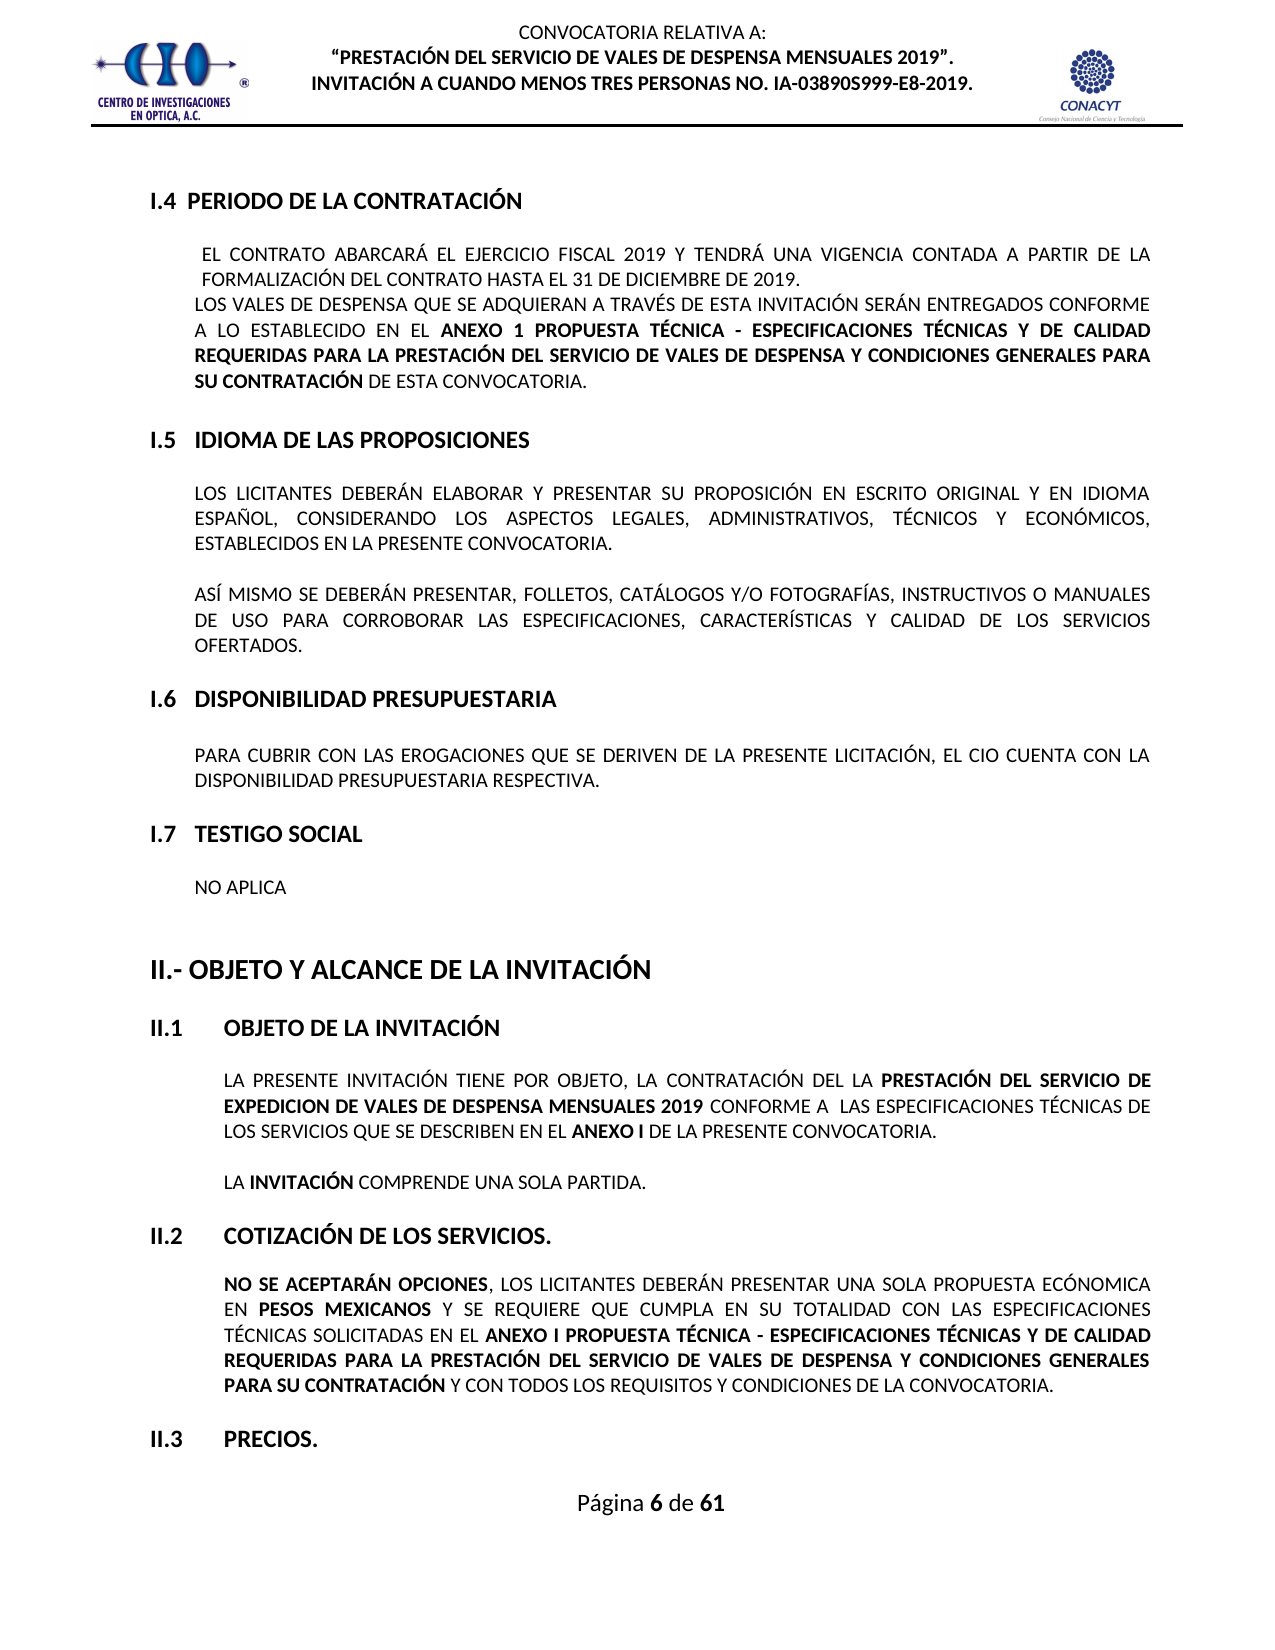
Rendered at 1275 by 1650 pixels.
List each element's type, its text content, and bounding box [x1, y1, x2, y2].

text ASÍ MISMO SE DEBERÁN PRESENTAR, FOLLETOS, CATÁLOGOS Y/O FOTOGRAFÍAS, INSTRUCTIVOS O MANUALES DE USO PARA CORROBORAR LAS ESPECIFICACIONES, CARACTERÍSTICAS Y CALIDAD DE LOS SERVICIOS OFERTADOS. [194, 581, 1152, 658]
text I.7 TESTIGO SOCIAL [150, 818, 1152, 849]
text LOS VALES DE DESPENSA QUE SE ADQUIERAN A TRAVÉS DE ESTA INVITACIÓN SERÁN ENTREGADOS CONFORME A LO ESTABLECIDO EN EL ANEXO 1 PROPUESTA TÉCNICA - ESPECIFICACIONES TÉCNICAS Y DE CALIDAD REQUERIDAS PARA LA PRESTACIÓN DEL SERVICIO DE VALES DE DESPENSA Y CONDICIONES GENERALES PARA SU CONTRATACIÓN DE ESTA CONVOCATORIA. [194, 292, 1152, 393]
picture [1036, 49, 1145, 122]
text II.- OBJETO Y ALCANCE DE LA INVITACIÓN [150, 951, 1152, 986]
text LA PRESENTE INVITACIÓN TIENE POR OBJETO, LA CONTRATACIÓN DEL LA PRESTACIÓN DEL SERVICIO DE EXPEDICION DE VALES DE DESPENSA MENSUALES 2019 CONFORME A LAS ESPECIFICACIONES TÉCNICAS DE LOS SERVICIOS QUE SE DESCRIBEN EN EL ANEXO I DE LA PRESENTE CONVOCATORIA. [224, 1068, 1152, 1144]
picture [91, 41, 249, 122]
text II.1 OBJETO DE LA INVITACIÓN [150, 1012, 1152, 1042]
text PARA CUBRIR CON LAS EROGACIONES QUE SE DERIVEN DE LA PRESENTE LICITACIÓN, EL CIO CUENTA CON LA DISPONIBILIDAD PRESUPUESTARIA RESPECTIVA. [194, 742, 1152, 793]
text NO APLICA [194, 874, 1152, 900]
text LA INVITACIÓN COMPRENDE UNA SOLA PARTIDA. [224, 1169, 1152, 1195]
text II.2 COTIZACIÓN DE LOS SERVICIOS. [150, 1220, 1152, 1251]
list EL CONTRATO ABARCARÁ EL EJERCICIO FISCAL 2019 Y TENDRÁ UNA VIGENCIA CONTADA A PARTIR DE LA FORMALIZACIÓN DEL CONTRATO HASTA EL 31 DE DICIEMBRE DE 2019. [202, 241, 1152, 292]
text LOS LICITANTES DEBERÁN ELABORAR Y PRESENTAR SU PROPOSICIÓN EN ESCRITO ORIGINAL Y EN IDIOMA ESPAÑOL, CONSIDERANDO LOS ASPECTOS LEGALES, ADMINISTRATIVOS, TÉCNICOS Y ECONÓMICOS, ESTABLECIDOS EN LA PRESENTE CONVOCATORIA. [194, 480, 1152, 556]
text NO SE ACEPTARÁN OPCIONES, LOS LICITANTES DEBERÁN PRESENTAR UNA SOLA PROPUESTA ECÓNOMICA EN PESOS MEXICANOS Y SE REQUIERE QUE CUMPLA EN SU TOTALIDAD CON LAS ESPECIFICACIONES TÉCNICAS SOLICITADAS EN EL ANEXO I PROPUESTA TÉCNICA - ESPECIFICACIONES TÉCNICAS Y DE CALIDAD REQUERIDAS PARA LA PRESTACIÓN DEL SERVICIO DE VALES DE DESPENSA Y CONDICIONES GENERALES PARA SU CONTRATACIÓN Y CON TODOS LOS REQUISITOS Y CONDICIONES DE LA CONVOCATORIA. [224, 1271, 1152, 1398]
text I.5 IDIOMA DE LAS PROPOSICIONES [150, 424, 1152, 454]
text I.4 PERIODO DE LA CONTRATACIÓN [150, 185, 1152, 215]
text I.6 DISPONIBILIDAD PRESUPUESTARIA [150, 683, 1152, 713]
text II.3 PRECIOS. [150, 1423, 1152, 1454]
